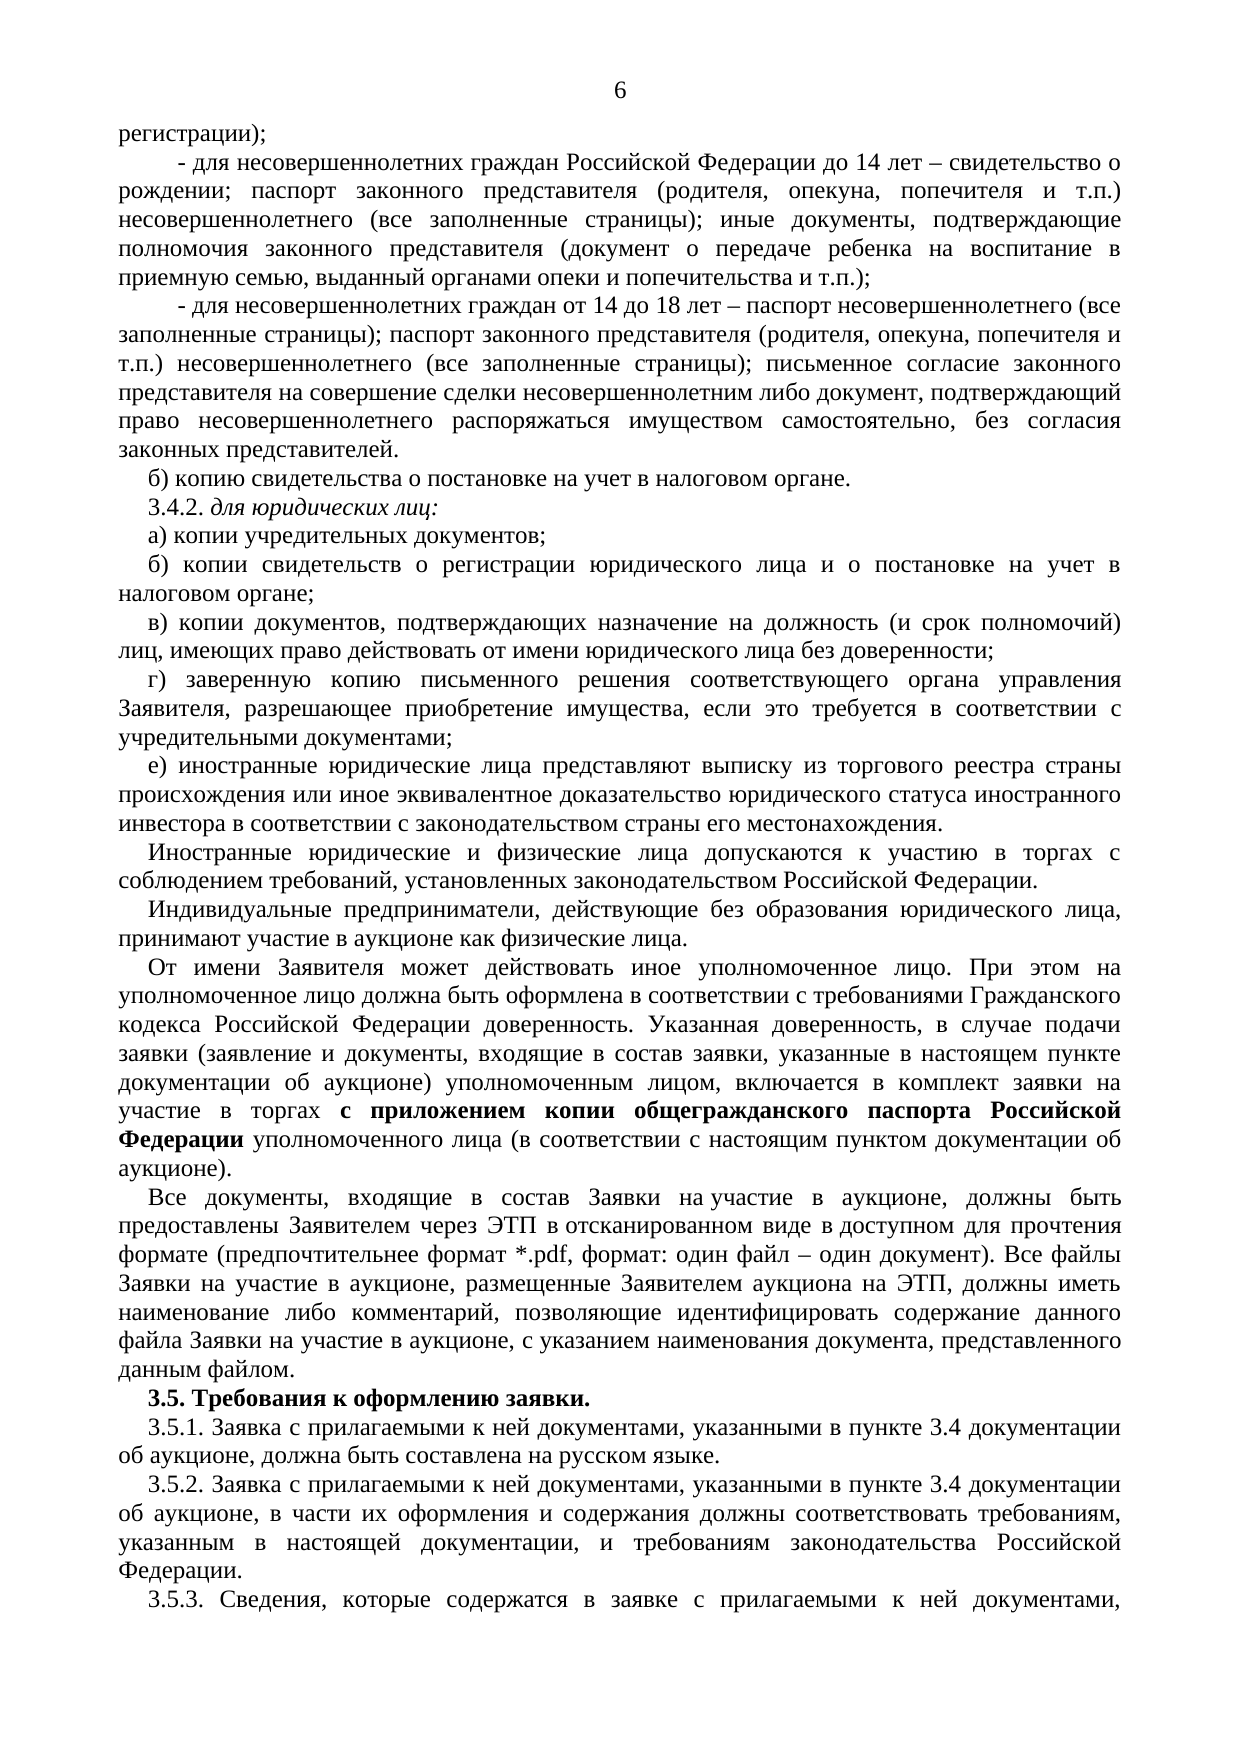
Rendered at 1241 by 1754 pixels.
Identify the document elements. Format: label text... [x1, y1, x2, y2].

text Иностранные юридические и физические лица допускаются к участию в торгах с соблюдением требований, установленных законодательством Российской Федерации. [118, 837, 1122, 894]
text Индивидуальные предприниматели, действующие без образования юридического лица, принимают участие в аукционе как физические лица. [118, 894, 1122, 952]
text 3.5. Требования к оформлению заявки. [118, 1383, 1122, 1412]
text Все документы, входящие в состав Заявки на участие в аукционе, должны быть предоставлены Заявителем через ЭТП в отсканированном виде в доступном для прочтения формате (предпочтительнее формат *.pdf, формат: один файл – один документ). Все файлы Заявки на участие в аукционе, размещенные Заявителем аукциона на ЭТП, должны иметь наименование либо комментарий, позволяющие идентифицировать содержание данного файла Заявки на участие в аукционе, с указанием наименования документа, представленного данным файлом. [118, 1182, 1122, 1383]
text а) копии учредительных документов; [118, 521, 1122, 549]
text г) заверенную копию письменного решения соответствующего органа управления Заявителя, разрешающее приобретение имущества, если это требуется в соответствии с учредительными документами; [118, 664, 1122, 751]
text - для несовершеннолетних граждан от 14 до 18 лет – паспорт несовершеннолетнего (все заполненные страницы); паспорт законного представителя (родителя, опекуна, попечителя и т.п.) несовершеннолетнего (все заполненные страницы); письменное согласие законного представителя на совершение сделки несовершеннолетним либо документ, подтверждающий право несовершеннолетнего распоряжаться имуществом самостоятельно, без согласия законных представителей. [118, 291, 1122, 463]
text е) иностранные юридические лица представляют выписку из торгового реестра страны происхождения или иное эквивалентное доказательство юридического статуса иностранного инвестора в соответствии с законодательством страны его местонахождения. [118, 751, 1122, 837]
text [118, 118, 1122, 147]
text 3.5.1. Заявка с прилагаемыми к ней документами, указанными в пункте 3.4 документации об аукционе, должна быть составлена на русском языке. [118, 1412, 1122, 1469]
text б) копии свидетельств о регистрации юридического лица и о постановке на учет в налоговом органе; [118, 549, 1122, 607]
text От имени Заявителя может действовать иное уполномоченное лицо. При этом на уполномоченное лицо должна быть оформлена в соответствии с требованиями Гражданского кодекса Российской Федерации доверенность. Указанная доверенность, в случае подачи заявки (заявление и документы, входящие в состав заявки, указанные в настоящем пункте документации об аукционе) уполномоченным лицом, включается в комплект заявки на участие в торгах с приложением копии общегражданского паспорта Российской Федерации уполномоченного лица (в соответствии с настоящим пунктом документации об аукционе). [118, 952, 1122, 1182]
text б) копию свидетельства о постановке на учет в налоговом органе. [118, 463, 1122, 492]
text 3.4.2. для юридических лиц: [118, 492, 1122, 521]
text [118, 1584, 1122, 1613]
text - для несовершеннолетних граждан Российской Федерации до 14 лет – свидетельство о рождении; паспорт законного представителя (родителя, опекуна, попечителя и т.п.) несовершеннолетнего (все заполненные страницы); иные документы, подтверждающие полномочия законного представителя (документ о передаче ребенка на воспитание в приемную семью, выданный органами опеки и попечительства и т.п.); [118, 147, 1122, 291]
text 3.5.2. Заявка с прилагаемыми к ней документами, указанными в пункте 3.4 документации об аукционе, в части их оформления и содержания должны соответствовать требованиям, указанным в настоящей документации, и требованиям законодательства Российской Федерации. [118, 1469, 1122, 1584]
text в) копии документов, подтверждающих назначение на должность (и срок полномочий) лиц, имеющих право действовать от имени юридического лица без доверенности; [118, 607, 1122, 664]
